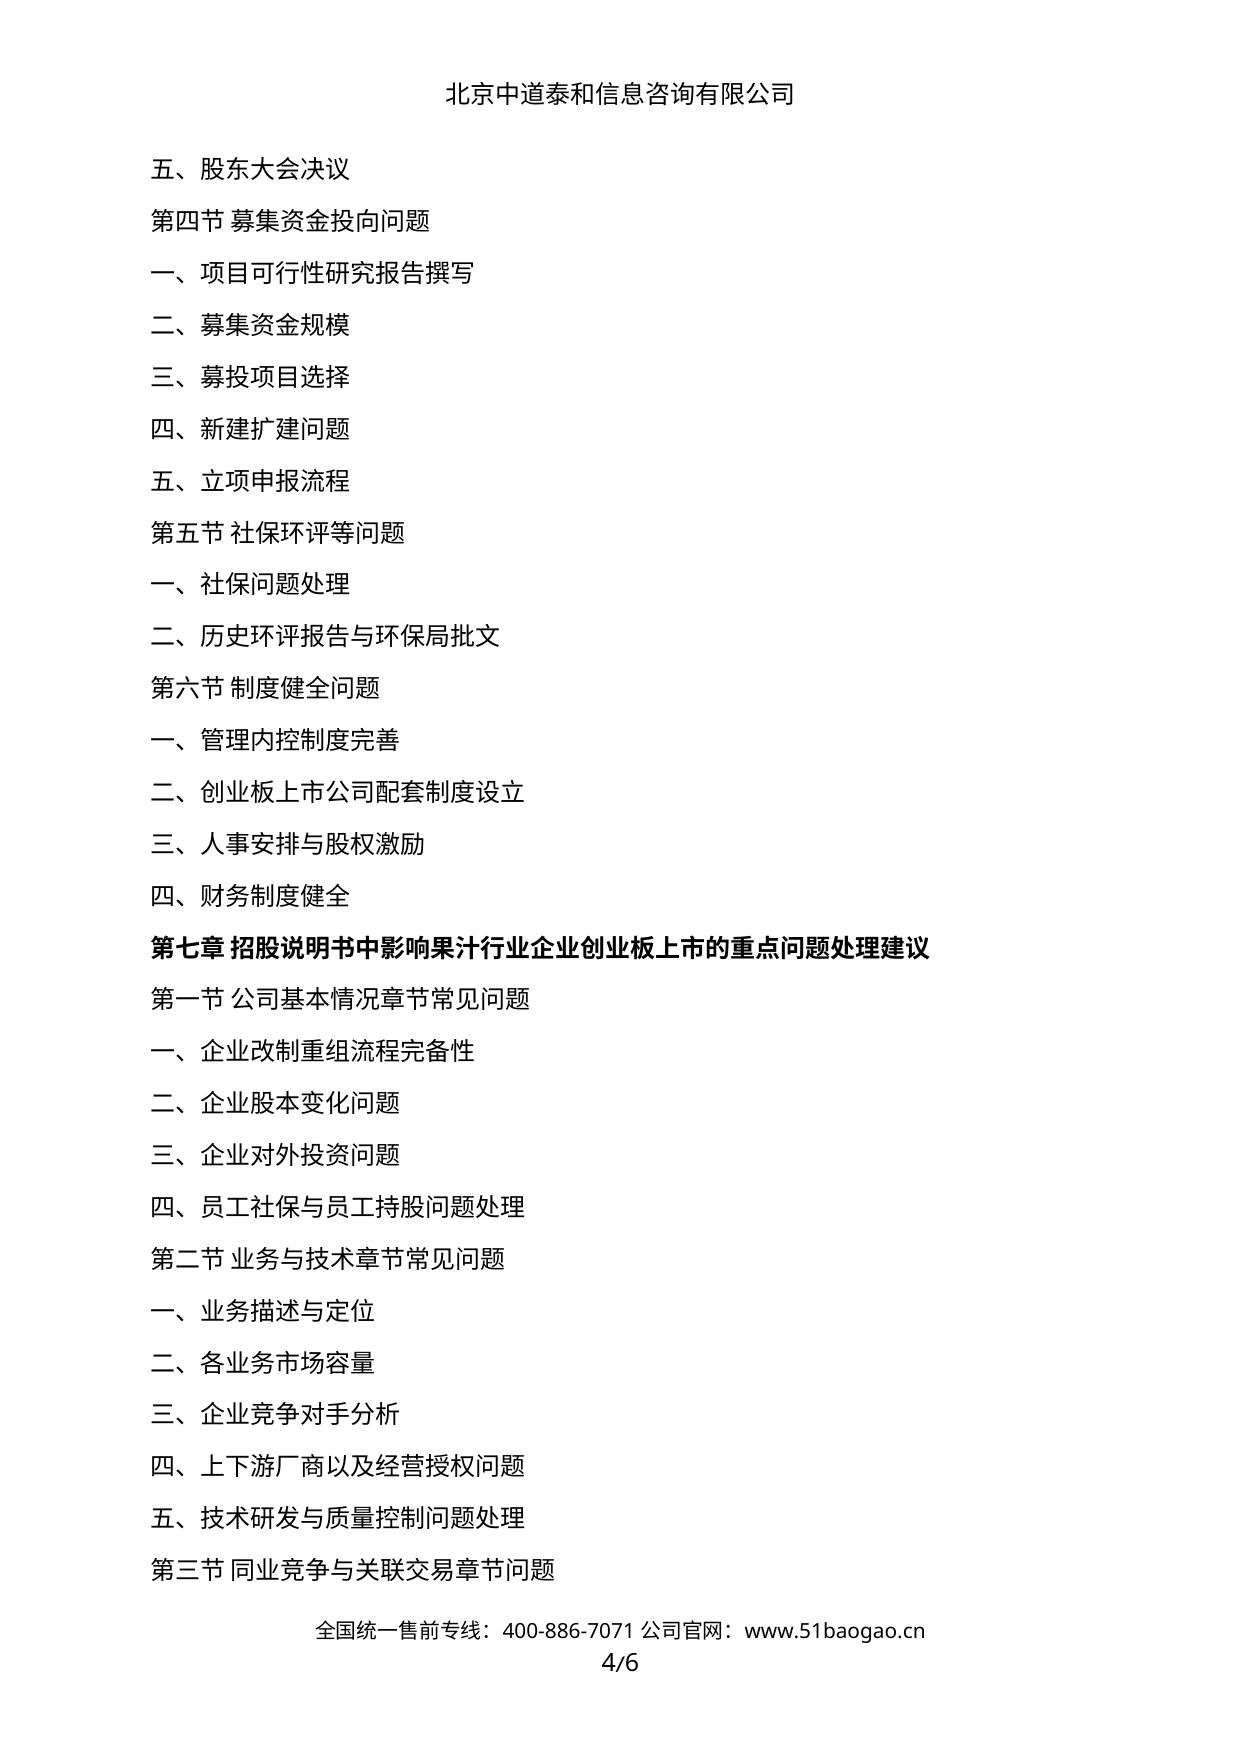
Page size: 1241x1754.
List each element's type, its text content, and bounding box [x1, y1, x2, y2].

text 二、创业板上市公司配套制度设立 [150, 772, 1090, 809]
text 第七章 招股说明书中影响果汁行业企业创业板上市的重点问题处理建议 [150, 928, 1090, 964]
text 五、技术研发与质量控制问题处理 [150, 1499, 1090, 1535]
text 二、募集资金规模 [150, 306, 1090, 342]
text 第五节 社保环评等问题 [150, 513, 1090, 549]
text 第四节 募集资金投向问题 [150, 202, 1090, 238]
text 一、管理内控制度完善 [150, 721, 1090, 757]
text 四、新建扩建问题 [150, 409, 1090, 446]
text 一、企业改制重组流程完备性 [150, 1032, 1090, 1068]
text 一、项目可行性研究报告撰写 [150, 254, 1090, 290]
text 第一节 公司基本情况章节常见问题 [150, 980, 1090, 1016]
text 五、股东大会决议 [150, 150, 1090, 186]
text 一、业务描述与定位 [150, 1291, 1090, 1327]
text 二、企业股本变化问题 [150, 1084, 1090, 1120]
text 第二节 业务与技术章节常见问题 [150, 1239, 1090, 1276]
text 二、各业务市场容量 [150, 1343, 1090, 1379]
text 第三节 同业竞争与关联交易章节问题 [150, 1551, 1090, 1587]
text 三、人事安排与股权激励 [150, 824, 1090, 861]
text 第六节 制度健全问题 [150, 669, 1090, 705]
text 四、财务制度健全 [150, 876, 1090, 912]
text 四、员工社保与员工持股问题处理 [150, 1187, 1090, 1224]
text 一、社保问题处理 [150, 565, 1090, 601]
text 三、企业竞争对手分析 [150, 1395, 1090, 1431]
text 五、立项申报流程 [150, 461, 1090, 497]
text 二、历史环评报告与环保局批文 [150, 617, 1090, 653]
text 四、上下游厂商以及经营授权问题 [150, 1447, 1090, 1483]
text 三、募投项目选择 [150, 357, 1090, 394]
text 三、企业对外投资问题 [150, 1136, 1090, 1172]
